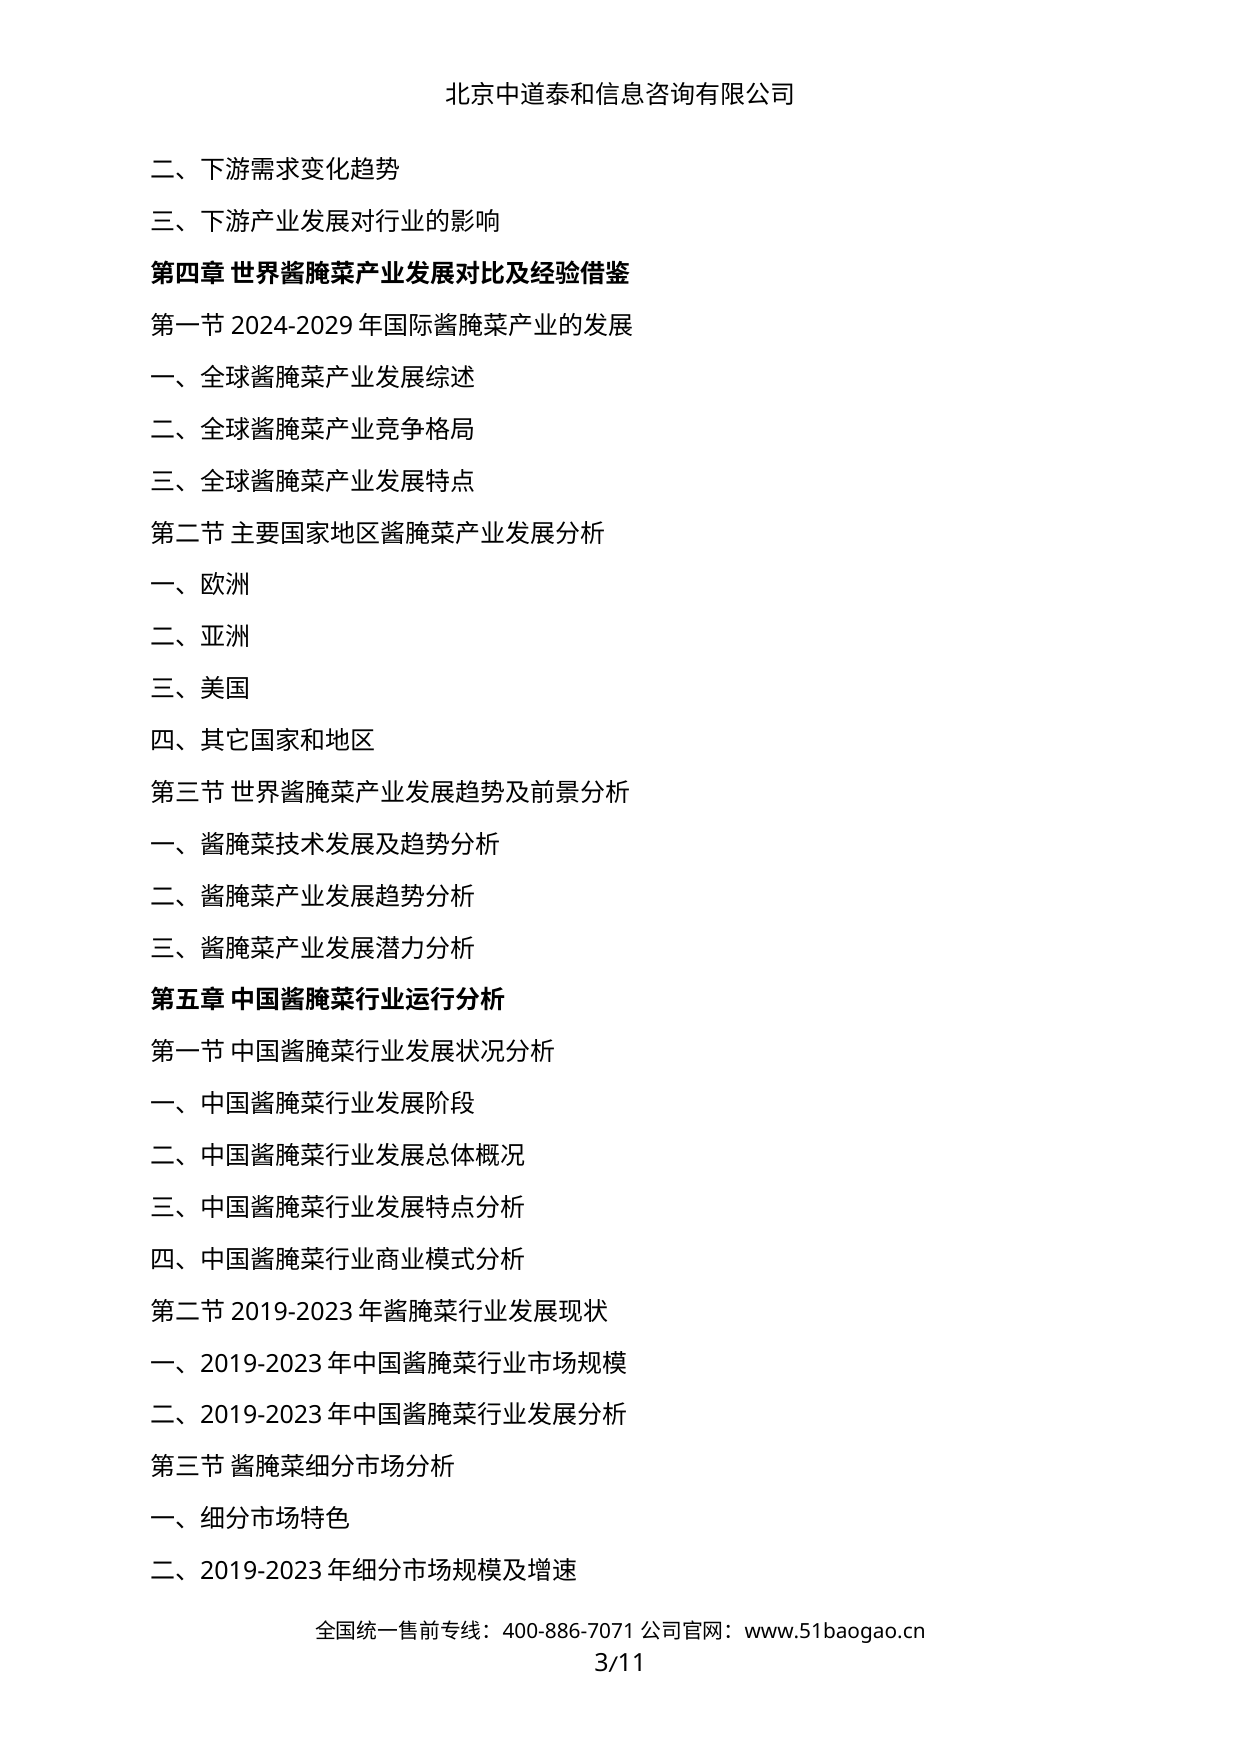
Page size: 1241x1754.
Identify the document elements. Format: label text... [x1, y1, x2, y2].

text 二、2019-2023年中国酱腌菜行业发展分析 [150, 1395, 1090, 1431]
text 一、酱腌菜技术发展及趋势分析 [150, 824, 1090, 861]
text 三、中国酱腌菜行业发展特点分析 [150, 1187, 1090, 1224]
text 第四章 世界酱腌菜产业发展对比及经验借鉴 [150, 254, 1090, 290]
text 二、中国酱腌菜行业发展总体概况 [150, 1136, 1090, 1172]
text 二、酱腌菜产业发展趋势分析 [150, 876, 1090, 912]
text 第二节 2019-2023年酱腌菜行业发展现状 [150, 1291, 1090, 1327]
text 二、全球酱腌菜产业竞争格局 [150, 409, 1090, 446]
text 一、全球酱腌菜产业发展综述 [150, 357, 1090, 394]
text 第二节 主要国家地区酱腌菜产业发展分析 [150, 513, 1090, 549]
text 三、下游产业发展对行业的影响 [150, 202, 1090, 238]
text 三、酱腌菜产业发展潜力分析 [150, 928, 1090, 964]
text 四、中国酱腌菜行业商业模式分析 [150, 1239, 1090, 1276]
text 第一节 中国酱腌菜行业发展状况分析 [150, 1032, 1090, 1068]
text 四、其它国家和地区 [150, 721, 1090, 757]
text 一、欧洲 [150, 565, 1090, 601]
text 一、细分市场特色 [150, 1499, 1090, 1535]
text 三、美国 [150, 669, 1090, 705]
text 一、2019-2023年中国酱腌菜行业市场规模 [150, 1343, 1090, 1379]
text 第三节 世界酱腌菜产业发展趋势及前景分析 [150, 772, 1090, 809]
text 二、亚洲 [150, 617, 1090, 653]
text 第三节 酱腌菜细分市场分析 [150, 1447, 1090, 1483]
text 二、下游需求变化趋势 [150, 150, 1090, 186]
text 第一节 2024-2029年国际酱腌菜产业的发展 [150, 306, 1090, 342]
text 二、2019-2023年细分市场规模及增速 [150, 1551, 1090, 1587]
text 一、中国酱腌菜行业发展阶段 [150, 1084, 1090, 1120]
text 三、全球酱腌菜产业发展特点 [150, 461, 1090, 497]
text 第五章 中国酱腌菜行业运行分析 [150, 980, 1090, 1016]
